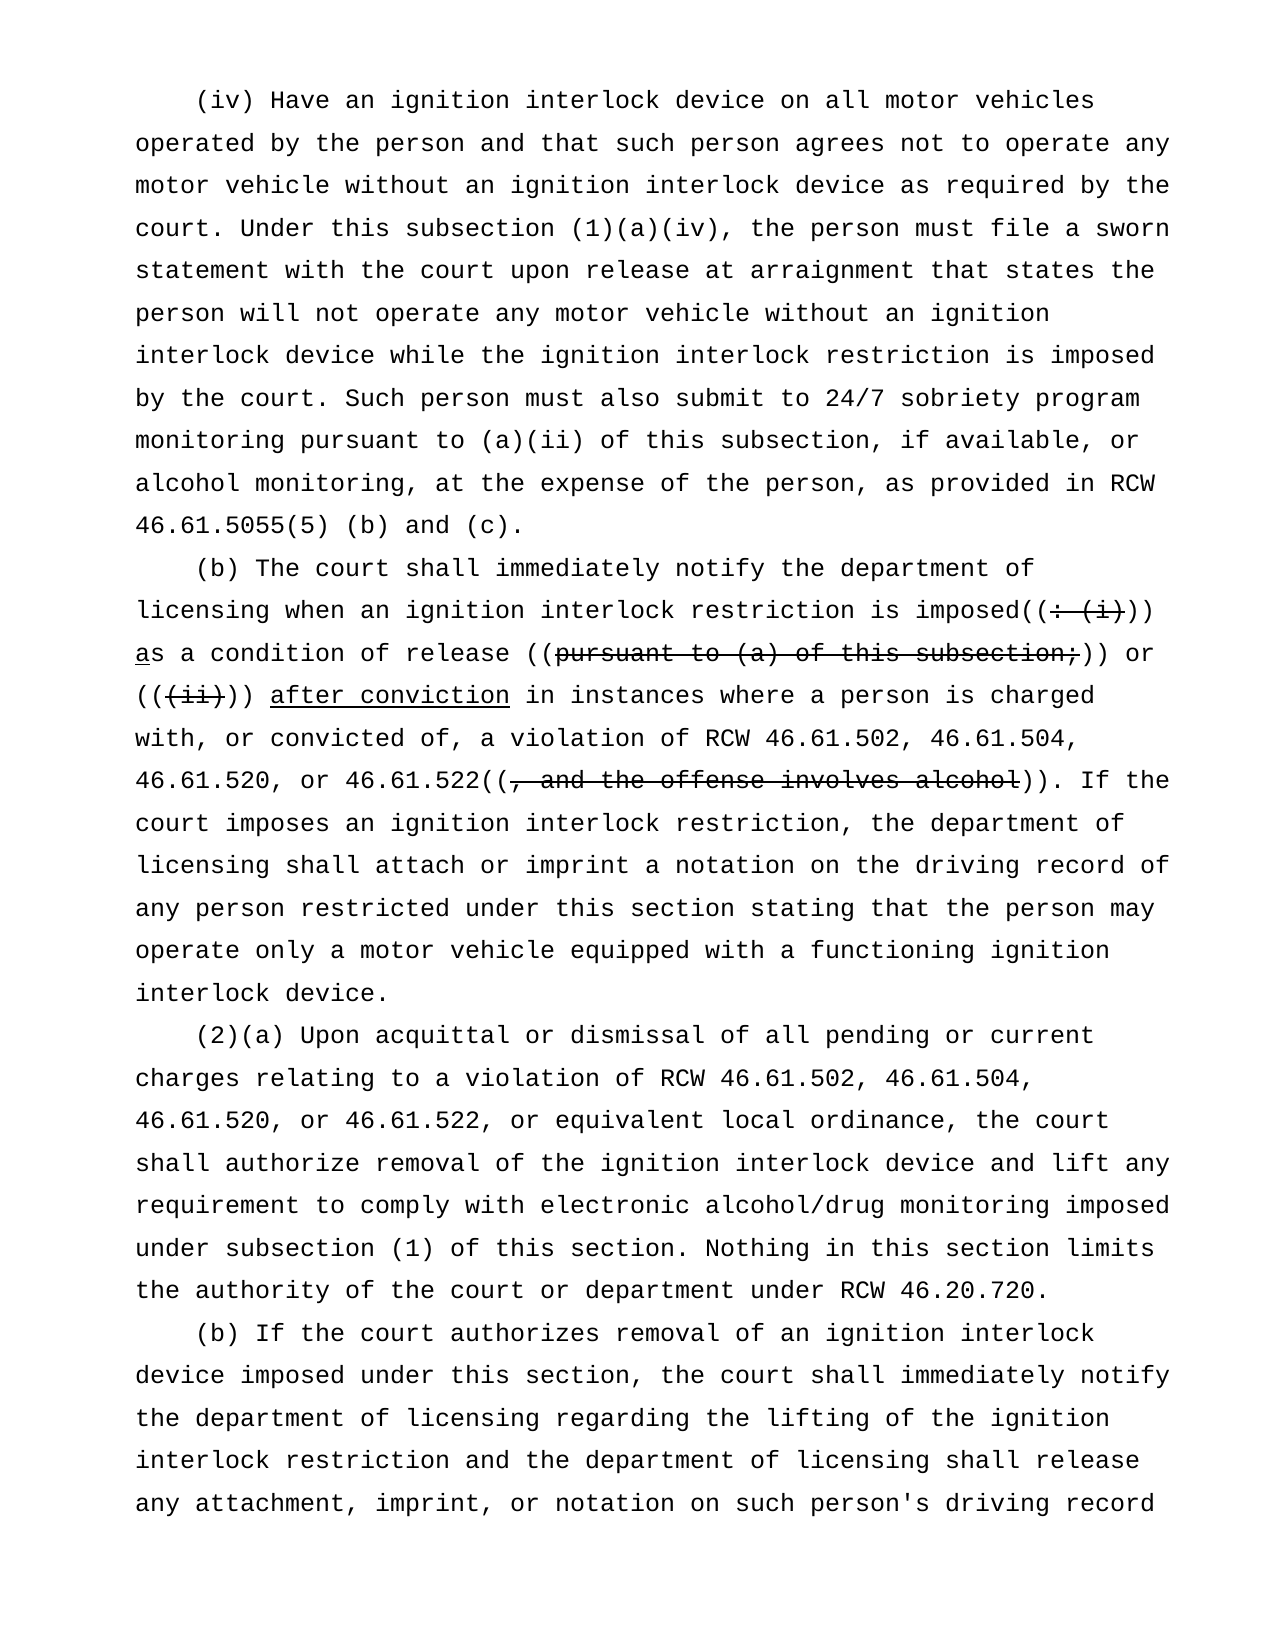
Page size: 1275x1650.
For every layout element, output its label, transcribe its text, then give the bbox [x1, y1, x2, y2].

text (b) The court shall immediately notify the department of licensing when an ignition interlock restriction is imposed((: (i))) as a condition of release ((pursuant to (a) of this subsection;)) or (((ii))) after conviction in instances where a person is charged with, or convicted of, a violation of RCW 46.61.502, 46.61.504, 46.61.520, or 46.61.522((, and the offense involves alcohol)). If the court imposes an ignition interlock restriction, the department of licensing shall attach or imprint a notation on the driving record of any person restricted under this section stating that the person may operate only a motor vehicle equipped with a functioning ignition interlock device. [135, 542, 1170, 1010]
text (iv) Have an ignition interlock device on all motor vehicles operated by the person and that such person agrees not to operate any motor vehicle without an ignition interlock device as required by the court. Under this subsection (1)(a)(iv), the person must file a sworn statement with the court upon release at arraignment that states the person will not operate any motor vehicle without an ignition interlock device while the ignition interlock restriction is imposed by the court. Such person must also submit to 24/7 sobriety program monitoring pursuant to (a)(ii) of this subsection, if available, or alcohol monitoring, at the expense of the person, as provided in RCW 46.61.5055(5) (b) and (c). [135, 75, 1170, 542]
text (2)(a) Upon acquittal or dismissal of all pending or current charges relating to a violation of RCW 46.61.502, 46.61.504, 46.61.520, or 46.61.522, or equivalent local ordinance, the court shall authorize removal of the ignition interlock device and lift any requirement to comply with electronic alcohol/drug monitoring imposed under subsection (1) of this section. Nothing in this section limits the authority of the court or department under RCW 46.20.720. [135, 1010, 1170, 1307]
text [135, 1307, 1170, 1520]
